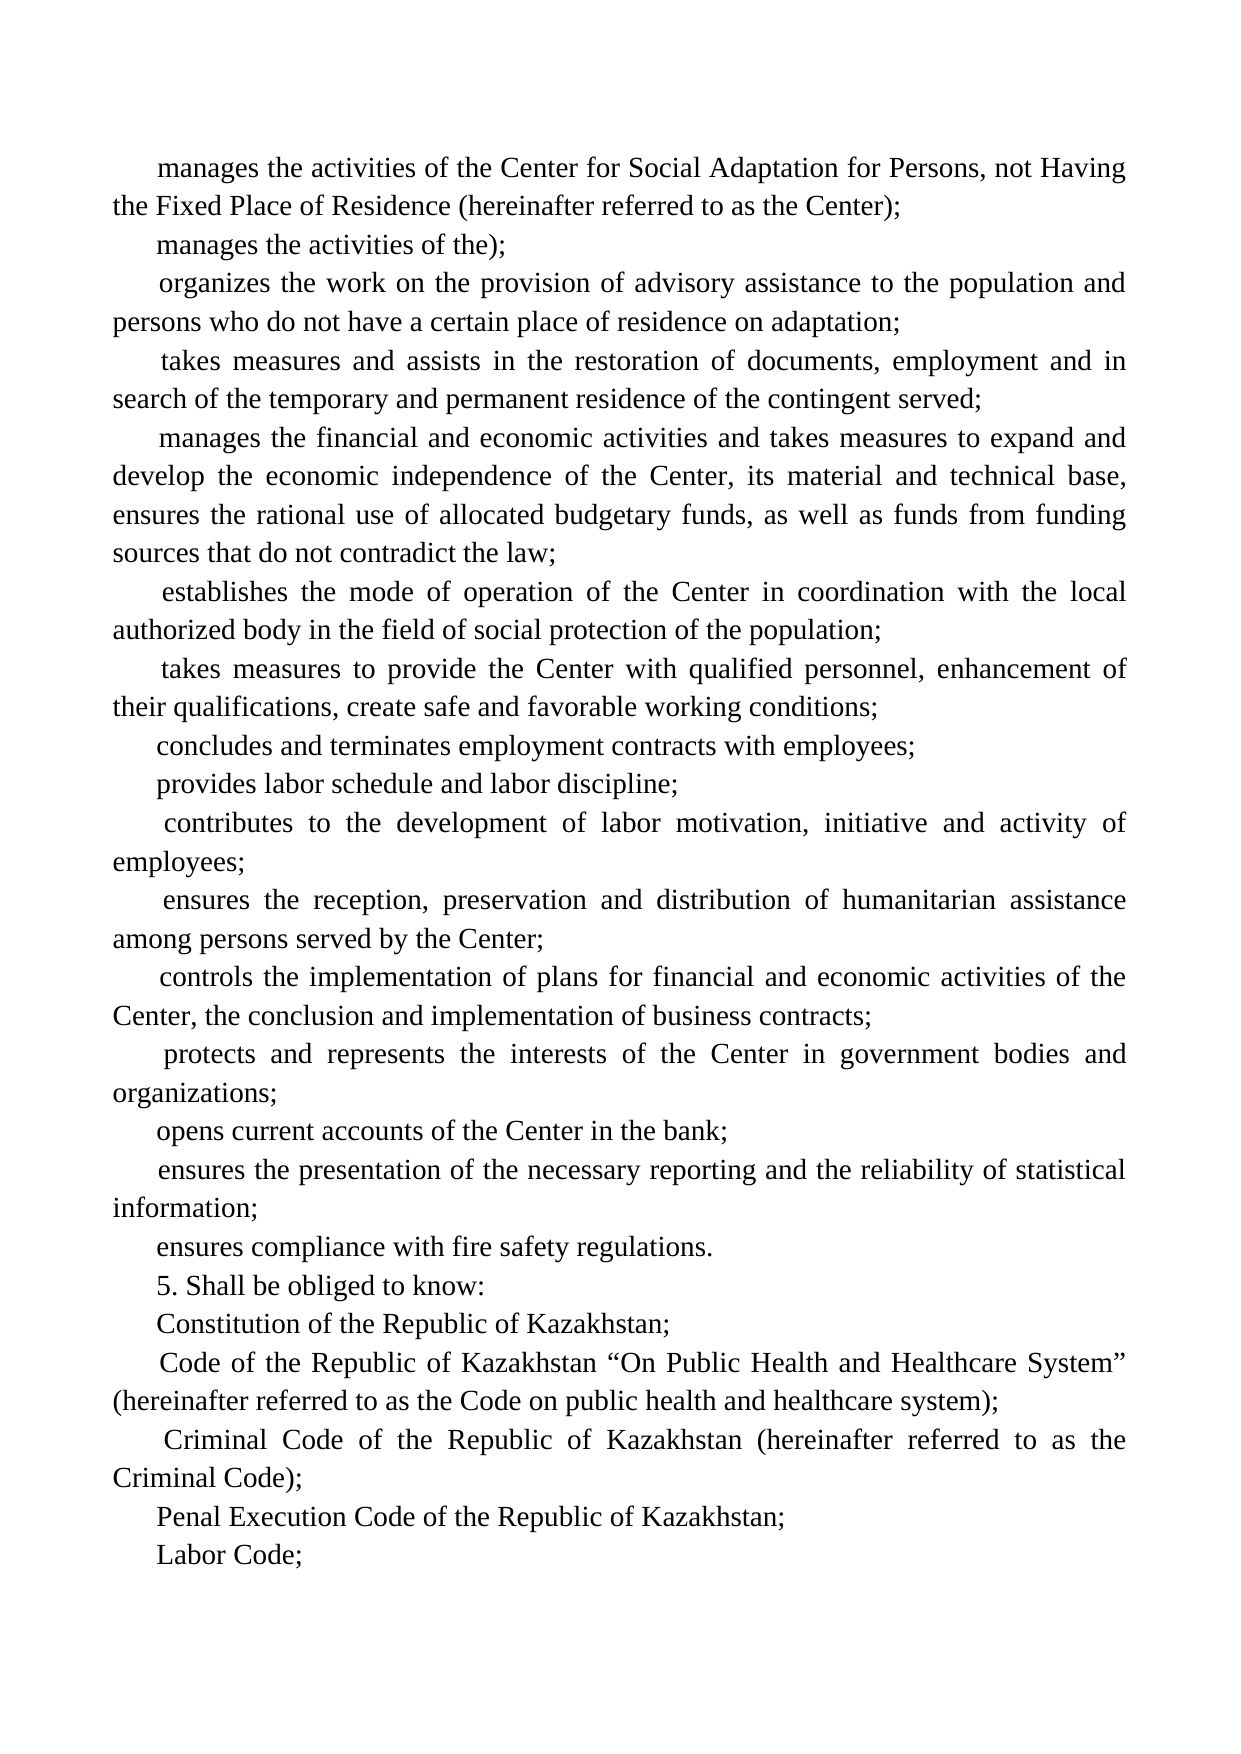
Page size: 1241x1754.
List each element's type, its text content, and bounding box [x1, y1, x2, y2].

text takes measures and assists in the restoration of documents, employment and in search of the temporary and permanent residence of the contingent served; [112, 343, 1128, 415]
text manages the financial and economic activities and takes measures to expand and develop the economic independence of the Center, its material and technical base, ensures the rational use of allocated budgetary funds, as well as funds from funding sources that do not contradict the law; [112, 420, 1128, 569]
text Criminal Code of the Republic of Kazakhstan (hereinafter referred to as the Criminal Code); [112, 1422, 1128, 1494]
text ensures compliance with fire safety regulations. [112, 1229, 1128, 1263]
text controls the implementation of plans for financial and economic activities of the Center, the conclusion and implementation of business contracts; [112, 959, 1128, 1031]
text ensures the presentation of the necessary reporting and the reliability of statistical information; [112, 1152, 1128, 1224]
text Code of the Republic of Kazakhstan “On Public Health and Healthcare System” (hereinafter referred to as the Code on public health and healthcare system); [112, 1345, 1128, 1417]
text provides labor schedule and labor discipline; [112, 767, 1128, 800]
text organizes the work on the provision of advisory assistance to the population and persons who do not have a certain place of residence on adaptation; [112, 266, 1128, 338]
text concludes and terminates employment contracts with employees; [112, 728, 1128, 762]
text Labor Code; [112, 1537, 1128, 1571]
text establishes the mode of operation of the Center in coordination with the local authorized body in the field of social protection of the population; [112, 574, 1128, 646]
text opens current accounts of the Center in the bank; [112, 1113, 1128, 1147]
text Penal Execution Code of the Republic of Kazakhstan; [112, 1499, 1128, 1532]
text ensures the reception, preservation and distribution of humanitarian assistance among persons served by the Center; [112, 882, 1128, 954]
text contributes to the development of labor motivation, initiative and activity of employees; [112, 805, 1128, 877]
text manages the activities of the); [112, 227, 1128, 261]
text 5. Shall be obliged to know: [112, 1268, 1128, 1301]
text Constitution of the Republic of Kazakhstan; [112, 1306, 1128, 1340]
text takes measures to provide the Center with qualified personnel, enhancement of their qualifications, create safe and favorable working conditions; [112, 651, 1128, 723]
text manages the activities of the Center for Social Adaptation for Persons, not Having the Fixed Place of Residence (hereinafter referred to as the Center); [112, 150, 1128, 222]
text protects and represents the interests of the Center in government bodies and organizations; [112, 1036, 1128, 1108]
